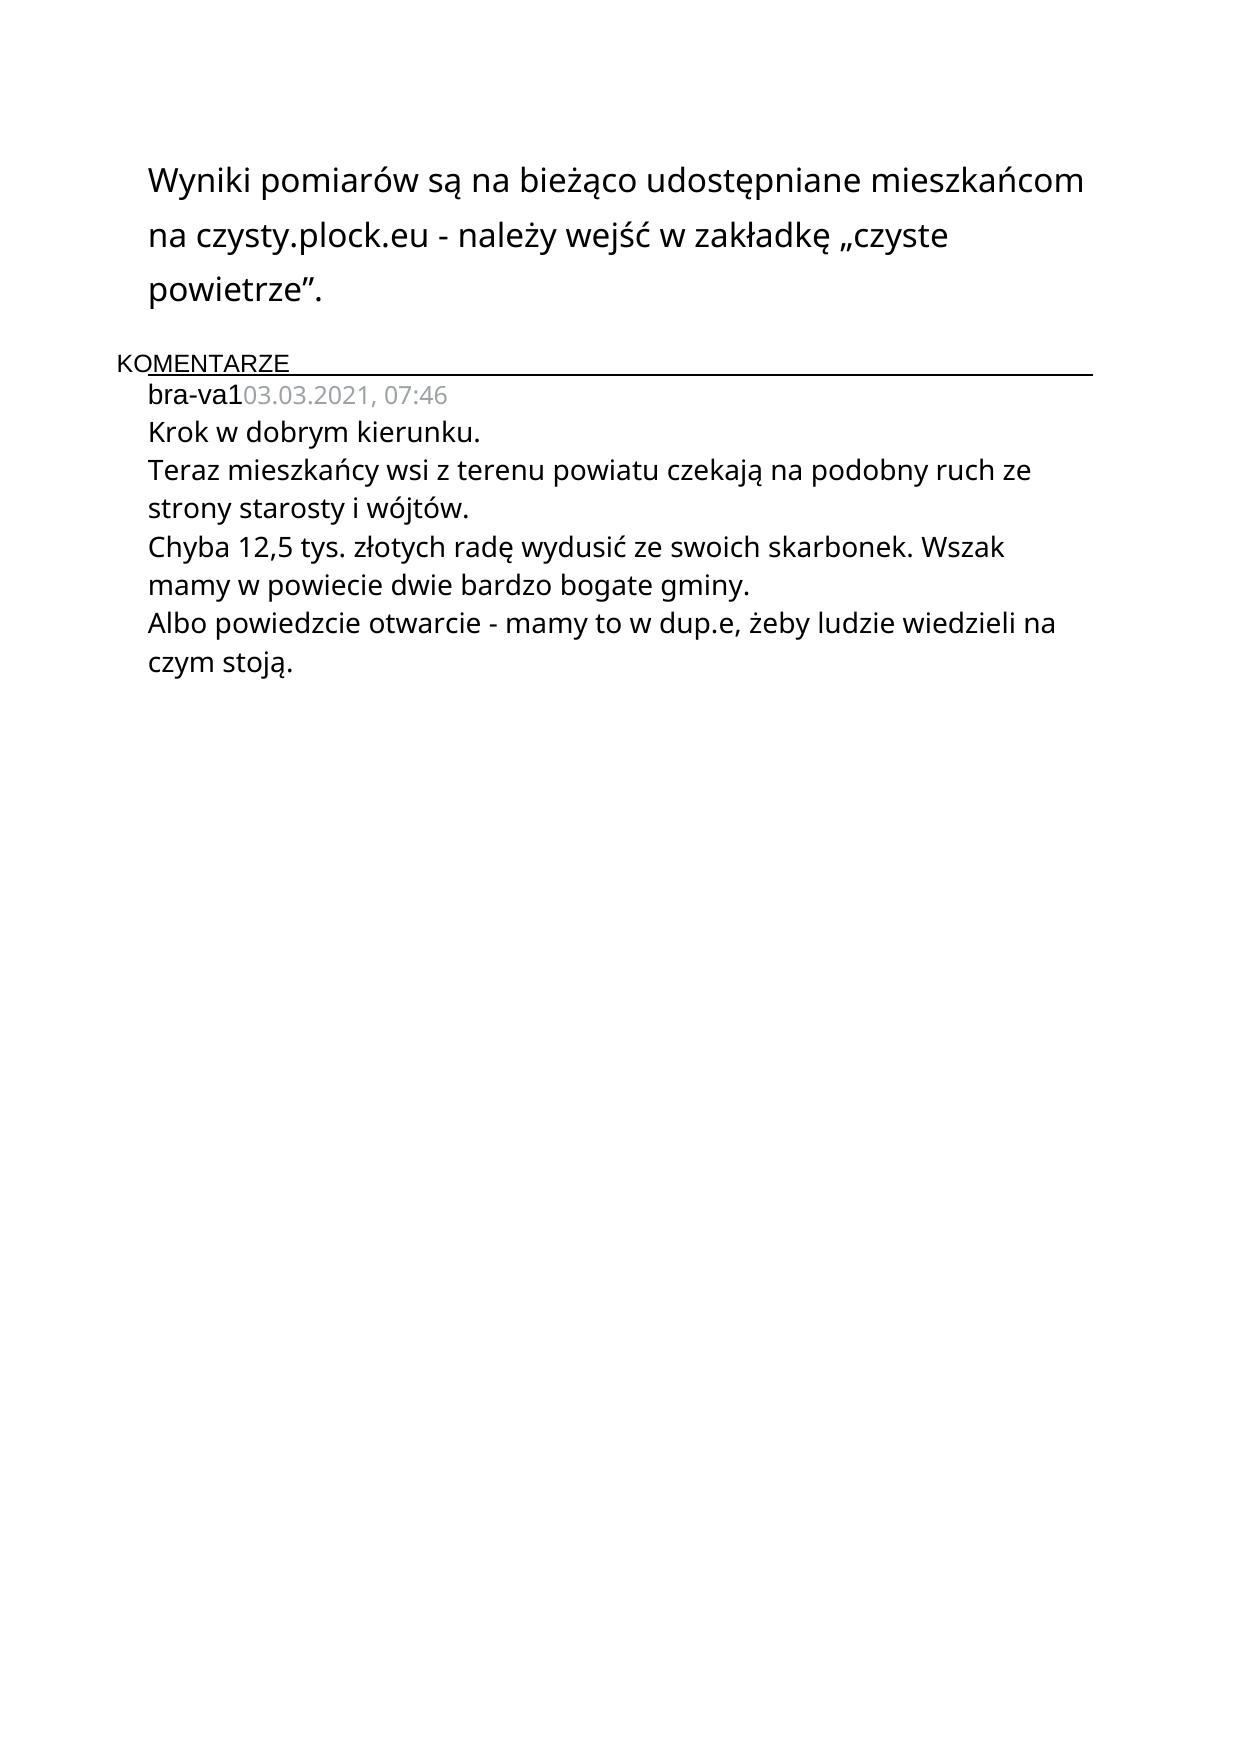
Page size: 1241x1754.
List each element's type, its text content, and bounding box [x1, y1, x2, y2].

text bra-va103.03.2021, 07:46 [148, 378, 1093, 412]
text Krok w dobrym kierunku. Teraz mieszkańcy wsi z terenu powiatu czekają na podobny ruch ze strony starosty i wójtów. Chyba 12,5 tys. złotych radę wydusić ze swoich skarbonek. Wszak mamy w powiecie dwie bardzo bogate gminy. Albo powiedzcie otwarcie - mamy to w dup.e, żeby ludzie wiedzieli na czym stoją. [148, 412, 1093, 680]
text Wyniki pomiarów są na bieżąco udostępniane mieszkańcom na czysty.plock.eu - należy wejść w zakładkę „czyste powietrze”. [148, 148, 1093, 312]
text KOMENTARZE [116, 349, 1093, 378]
